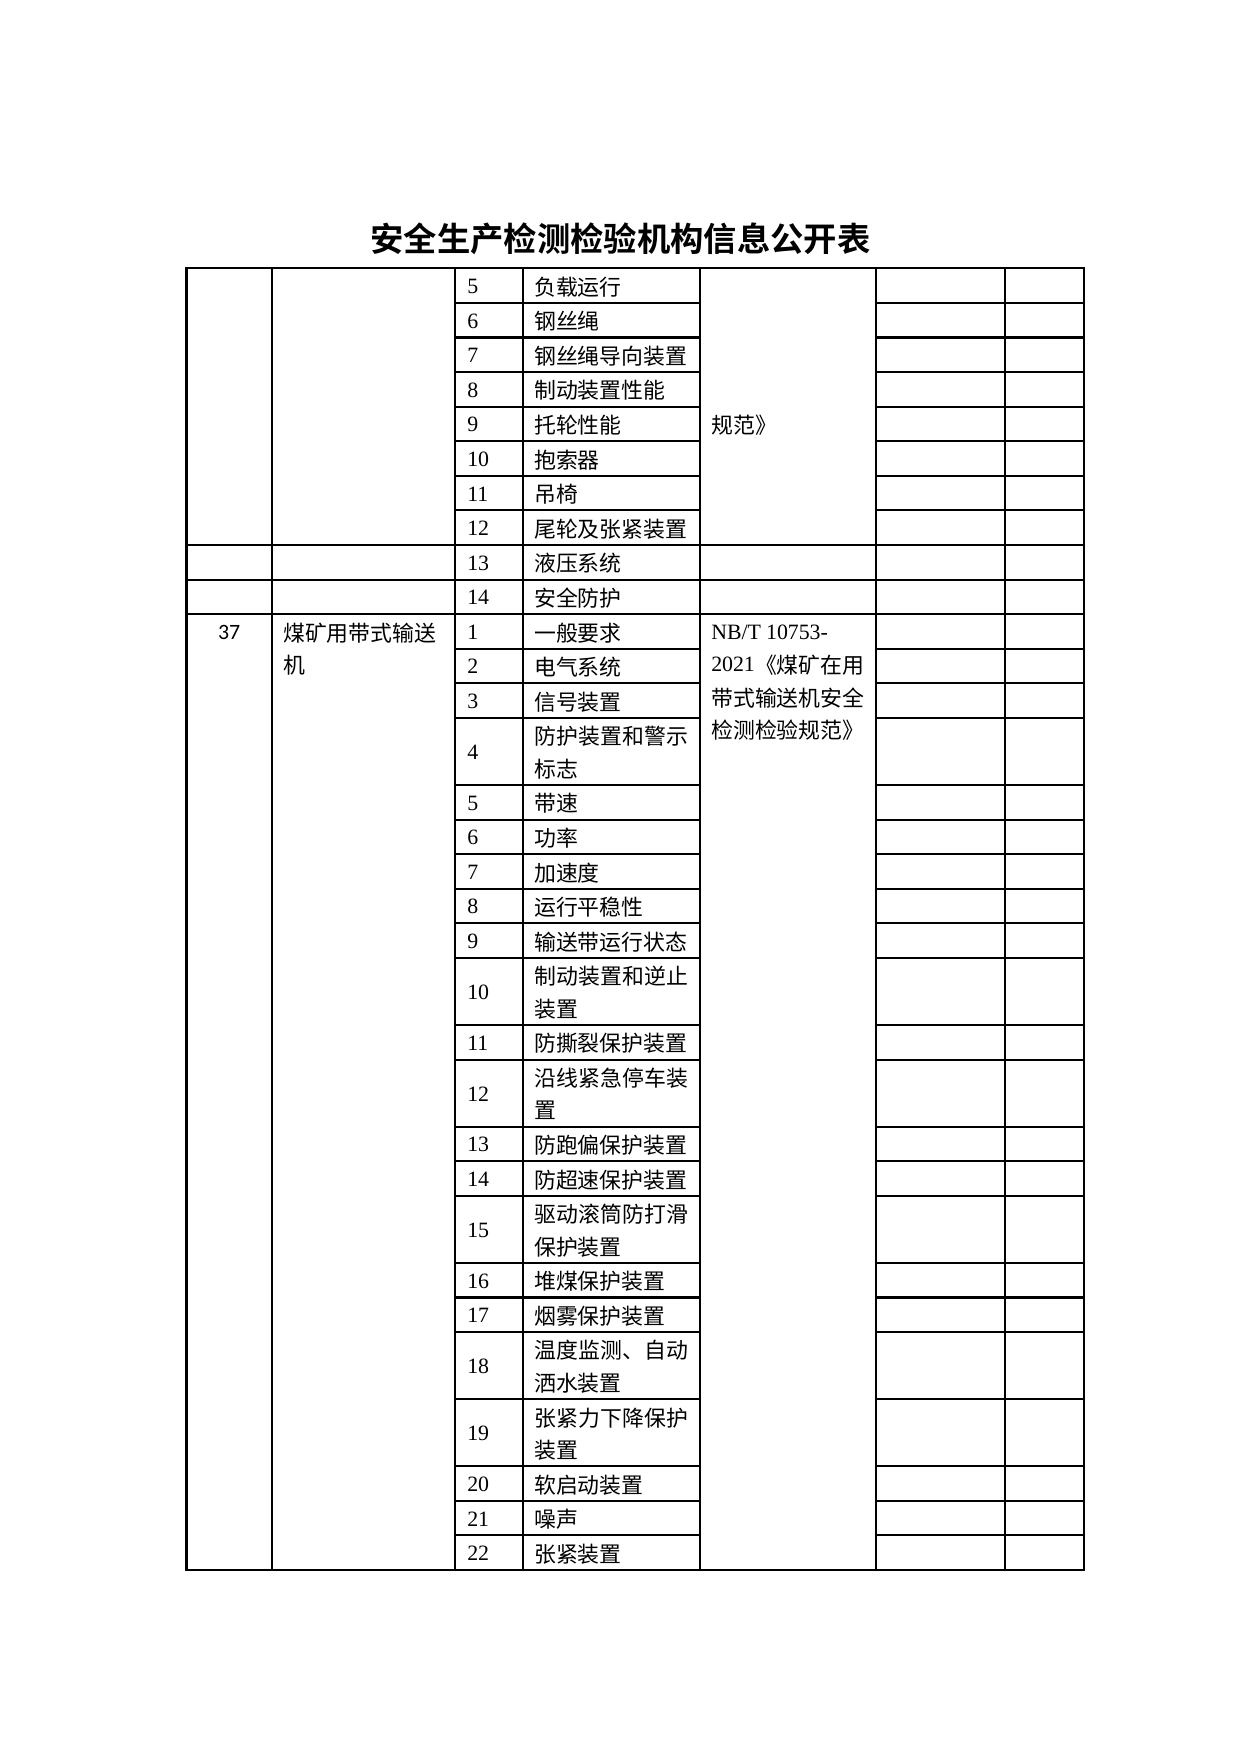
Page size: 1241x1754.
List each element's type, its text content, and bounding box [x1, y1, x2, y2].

table_cell [1006, 786, 1083, 818]
table_cell 运行平稳性 [524, 890, 699, 922]
table_cell [1006, 511, 1083, 544]
table_cell [456, 719, 522, 784]
table_cell [456, 615, 522, 648]
table_cell 张紧力下降保护装置 [524, 1400, 699, 1465]
table_cell [877, 1026, 1004, 1058]
table_cell [701, 546, 875, 578]
table_cell 钢丝绳 [524, 304, 699, 336]
table_cell [877, 1333, 1004, 1398]
table_cell 尾轮及张紧装置 [524, 511, 699, 544]
table_cell 输送带运行状态 [524, 924, 699, 957]
table_cell [877, 1162, 1004, 1195]
table_cell 一般要求 [524, 615, 699, 648]
table_cell [877, 684, 1004, 717]
table_cell [1006, 1467, 1083, 1500]
table_cell 钢丝绳导向装置 [524, 339, 699, 371]
table_cell [456, 408, 522, 440]
table_cell [877, 408, 1004, 440]
table_cell [456, 959, 522, 1024]
table_cell [877, 821, 1004, 853]
table_cell 信号装置 [524, 684, 699, 717]
table_cell [877, 477, 1004, 509]
table_cell 电气系统 [524, 650, 699, 682]
table_cell [456, 477, 522, 509]
table_cell [1006, 477, 1083, 509]
table_cell [456, 1333, 522, 1398]
table_cell [1006, 615, 1083, 648]
table_cell [456, 1162, 522, 1195]
table_cell [877, 581, 1004, 613]
table_cell [877, 650, 1004, 682]
table_cell [456, 890, 522, 922]
table_cell 安全防护 [524, 581, 699, 613]
table_cell 烟雾保护装置 [524, 1299, 699, 1331]
table_cell [188, 546, 271, 578]
table_cell 煤矿用带式输送机 [273, 615, 454, 1569]
table_cell [1006, 1061, 1083, 1126]
table_cell [1006, 719, 1083, 784]
table_cell [456, 1467, 522, 1500]
table_cell [877, 855, 1004, 888]
table_cell 带速 [524, 786, 699, 818]
table_cell 驱动滚筒防打滑保护装置 [524, 1197, 699, 1262]
table_cell [877, 304, 1004, 336]
table_cell [877, 959, 1004, 1024]
table_cell [456, 1502, 522, 1534]
table_cell [1006, 546, 1083, 578]
table_cell [877, 1128, 1004, 1160]
table_cell 沿线紧急停车装置 [524, 1061, 699, 1126]
table_cell [1006, 442, 1083, 475]
table_cell [1006, 890, 1083, 922]
table_cell [877, 511, 1004, 544]
table_cell [456, 269, 522, 302]
table_cell [456, 511, 522, 544]
table_cell 吊椅 [524, 477, 699, 509]
table_cell 防护装置和警示标志 [524, 719, 699, 784]
table_cell [877, 1299, 1004, 1331]
table_cell [877, 269, 1004, 302]
table_cell [877, 373, 1004, 406]
table_cell 抱索器 [524, 442, 699, 475]
table_cell [456, 546, 522, 578]
table_cell 制动装置性能 [524, 373, 699, 406]
table_cell [1006, 855, 1083, 888]
table_cell [456, 1264, 522, 1296]
table_cell [1006, 373, 1083, 406]
table_cell [877, 1197, 1004, 1262]
table_cell [1006, 581, 1083, 613]
table_cell [1006, 1026, 1083, 1058]
table_cell [1006, 924, 1083, 957]
table_cell [877, 546, 1004, 578]
table_cell [1006, 1333, 1083, 1398]
table_cell 负载运行 [524, 269, 699, 302]
table_cell [1006, 1536, 1083, 1569]
table_cell [877, 890, 1004, 922]
table_cell [1006, 1299, 1083, 1331]
table_cell [1006, 1264, 1083, 1296]
table_cell [1006, 821, 1083, 853]
table_cell 防超速保护装置 [524, 1162, 699, 1195]
table_cell NB/T 10753-2021《煤矿在用带式输送机安全检测检验规范》 [701, 615, 875, 1569]
table_cell [456, 684, 522, 717]
table_cell [877, 1467, 1004, 1500]
table_cell [456, 304, 522, 336]
table_cell 堆煤保护装置 [524, 1264, 699, 1296]
table_cell [1006, 304, 1083, 336]
table_cell [456, 1061, 522, 1126]
table_cell 37 [188, 615, 271, 1569]
table_cell 制动装置和逆止装置 [524, 959, 699, 1024]
table_cell [1006, 1502, 1083, 1534]
table_cell [1006, 684, 1083, 717]
table_cell 噪声 [524, 1502, 699, 1534]
table_cell [1006, 1197, 1083, 1262]
table_cell [877, 786, 1004, 818]
table_cell [273, 581, 454, 613]
table_cell [1006, 650, 1083, 682]
table_cell [877, 1400, 1004, 1465]
table_cell [188, 581, 271, 613]
table_cell [877, 1502, 1004, 1534]
table_cell [456, 1299, 522, 1331]
table_cell [456, 373, 522, 406]
table_cell 加速度 [524, 855, 699, 888]
table_cell [273, 546, 454, 578]
table_cell [877, 442, 1004, 475]
table_cell [1006, 269, 1083, 302]
table_cell [456, 442, 522, 475]
table_cell [456, 1026, 522, 1058]
table_cell [1006, 1162, 1083, 1195]
table_cell [456, 1197, 522, 1262]
table_cell [1006, 959, 1083, 1024]
table_cell [456, 1536, 522, 1569]
table_cell [456, 581, 522, 613]
table_cell [456, 650, 522, 682]
table_cell [877, 339, 1004, 371]
table_cell 液压系统 [524, 546, 699, 578]
table_cell [456, 339, 522, 371]
table_cell [1006, 1128, 1083, 1160]
table_cell [877, 1264, 1004, 1296]
table_cell [877, 1061, 1004, 1126]
table_cell [1006, 339, 1083, 371]
table_cell 功率 [524, 821, 699, 853]
table_cell [456, 821, 522, 853]
table_cell [1006, 408, 1083, 440]
table_cell 防撕裂保护装置 [524, 1026, 699, 1058]
table_cell [877, 615, 1004, 648]
table_cell 温度监测、自动洒水装置 [524, 1333, 699, 1398]
table_cell [701, 581, 875, 613]
table_cell [456, 1400, 522, 1465]
table_cell [1006, 1400, 1083, 1465]
table_cell [877, 719, 1004, 784]
table_cell [877, 1536, 1004, 1569]
table_cell 托轮性能 [524, 408, 699, 440]
table_cell [456, 924, 522, 957]
table_cell [456, 1128, 522, 1160]
table_cell 张紧装置 [524, 1536, 699, 1569]
table_cell [877, 924, 1004, 957]
table_cell [456, 786, 522, 818]
table_cell [456, 855, 522, 888]
table_cell 软启动装置 [524, 1467, 699, 1500]
table_cell 防跑偏保护装置 [524, 1128, 699, 1160]
